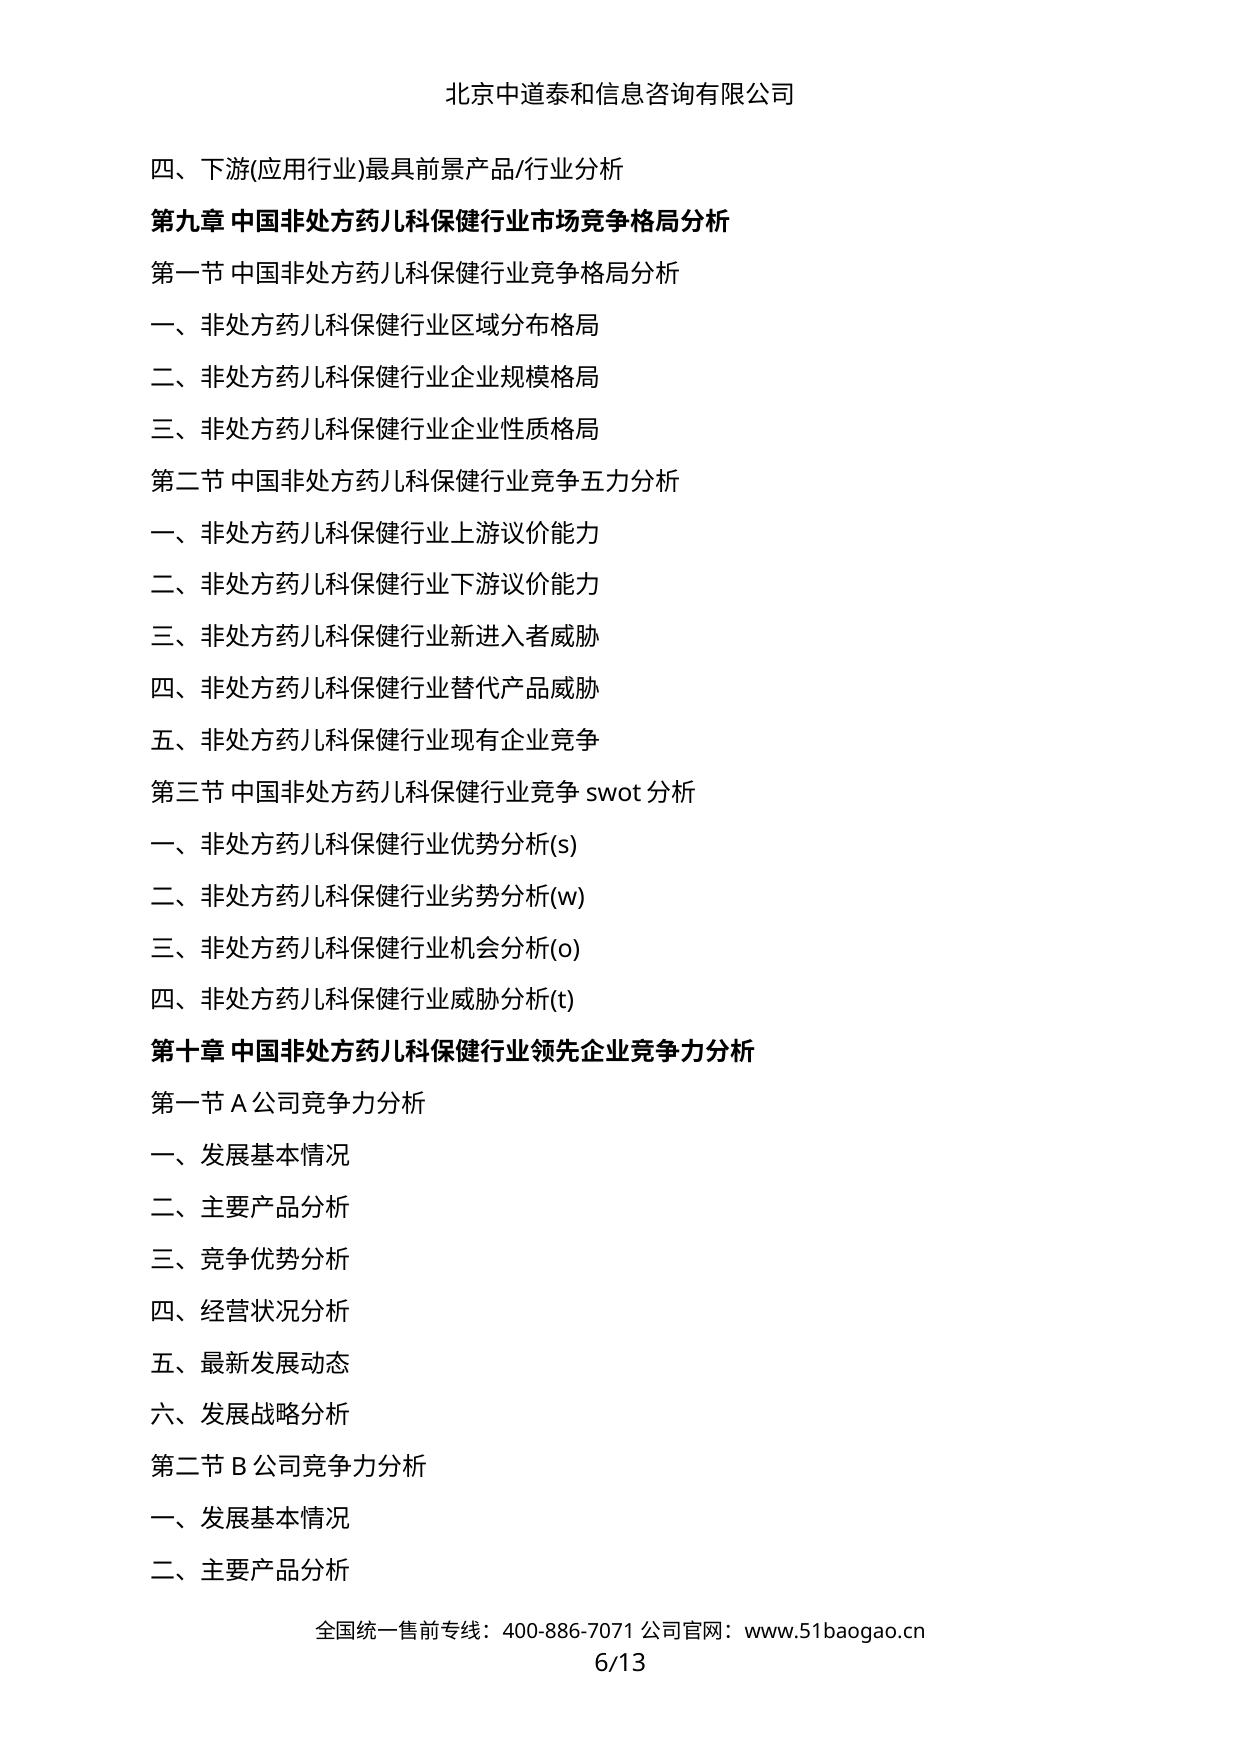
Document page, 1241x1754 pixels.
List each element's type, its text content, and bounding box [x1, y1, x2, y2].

text 二、非处方药儿科保健行业下游议价能力 [150, 565, 1090, 601]
text 二、主要产品分析 [150, 1187, 1090, 1224]
text 一、非处方药儿科保健行业优势分析(s) [150, 824, 1090, 861]
text 四、非处方药儿科保健行业替代产品威胁 [150, 669, 1090, 705]
text 一、非处方药儿科保健行业区域分布格局 [150, 306, 1090, 342]
text 第二节 B公司竞争力分析 [150, 1447, 1090, 1483]
text 第九章 中国非处方药儿科保健行业市场竞争格局分析 [150, 202, 1090, 238]
text 第二节 中国非处方药儿科保健行业竞争五力分析 [150, 461, 1090, 497]
text 三、非处方药儿科保健行业企业性质格局 [150, 409, 1090, 446]
text 二、非处方药儿科保健行业劣势分析(w) [150, 876, 1090, 912]
text 一、非处方药儿科保健行业上游议价能力 [150, 513, 1090, 549]
text 五、非处方药儿科保健行业现有企业竞争 [150, 721, 1090, 757]
text 四、经营状况分析 [150, 1291, 1090, 1327]
text 五、最新发展动态 [150, 1343, 1090, 1379]
text 二、非处方药儿科保健行业企业规模格局 [150, 357, 1090, 394]
text 三、非处方药儿科保健行业新进入者威胁 [150, 617, 1090, 653]
text 四、下游(应用行业)最具前景产品/行业分析 [150, 150, 1090, 186]
text 二、主要产品分析 [150, 1551, 1090, 1587]
text 第三节 中国非处方药儿科保健行业竞争swot分析 [150, 772, 1090, 809]
text 第一节 A公司竞争力分析 [150, 1084, 1090, 1120]
text 三、竞争优势分析 [150, 1239, 1090, 1276]
text 第十章 中国非处方药儿科保健行业领先企业竞争力分析 [150, 1032, 1090, 1068]
text 四、非处方药儿科保健行业威胁分析(t) [150, 980, 1090, 1016]
text 六、发展战略分析 [150, 1395, 1090, 1431]
text 三、非处方药儿科保健行业机会分析(o) [150, 928, 1090, 964]
text 一、发展基本情况 [150, 1136, 1090, 1172]
text 一、发展基本情况 [150, 1499, 1090, 1535]
text 第一节 中国非处方药儿科保健行业竞争格局分析 [150, 254, 1090, 290]
